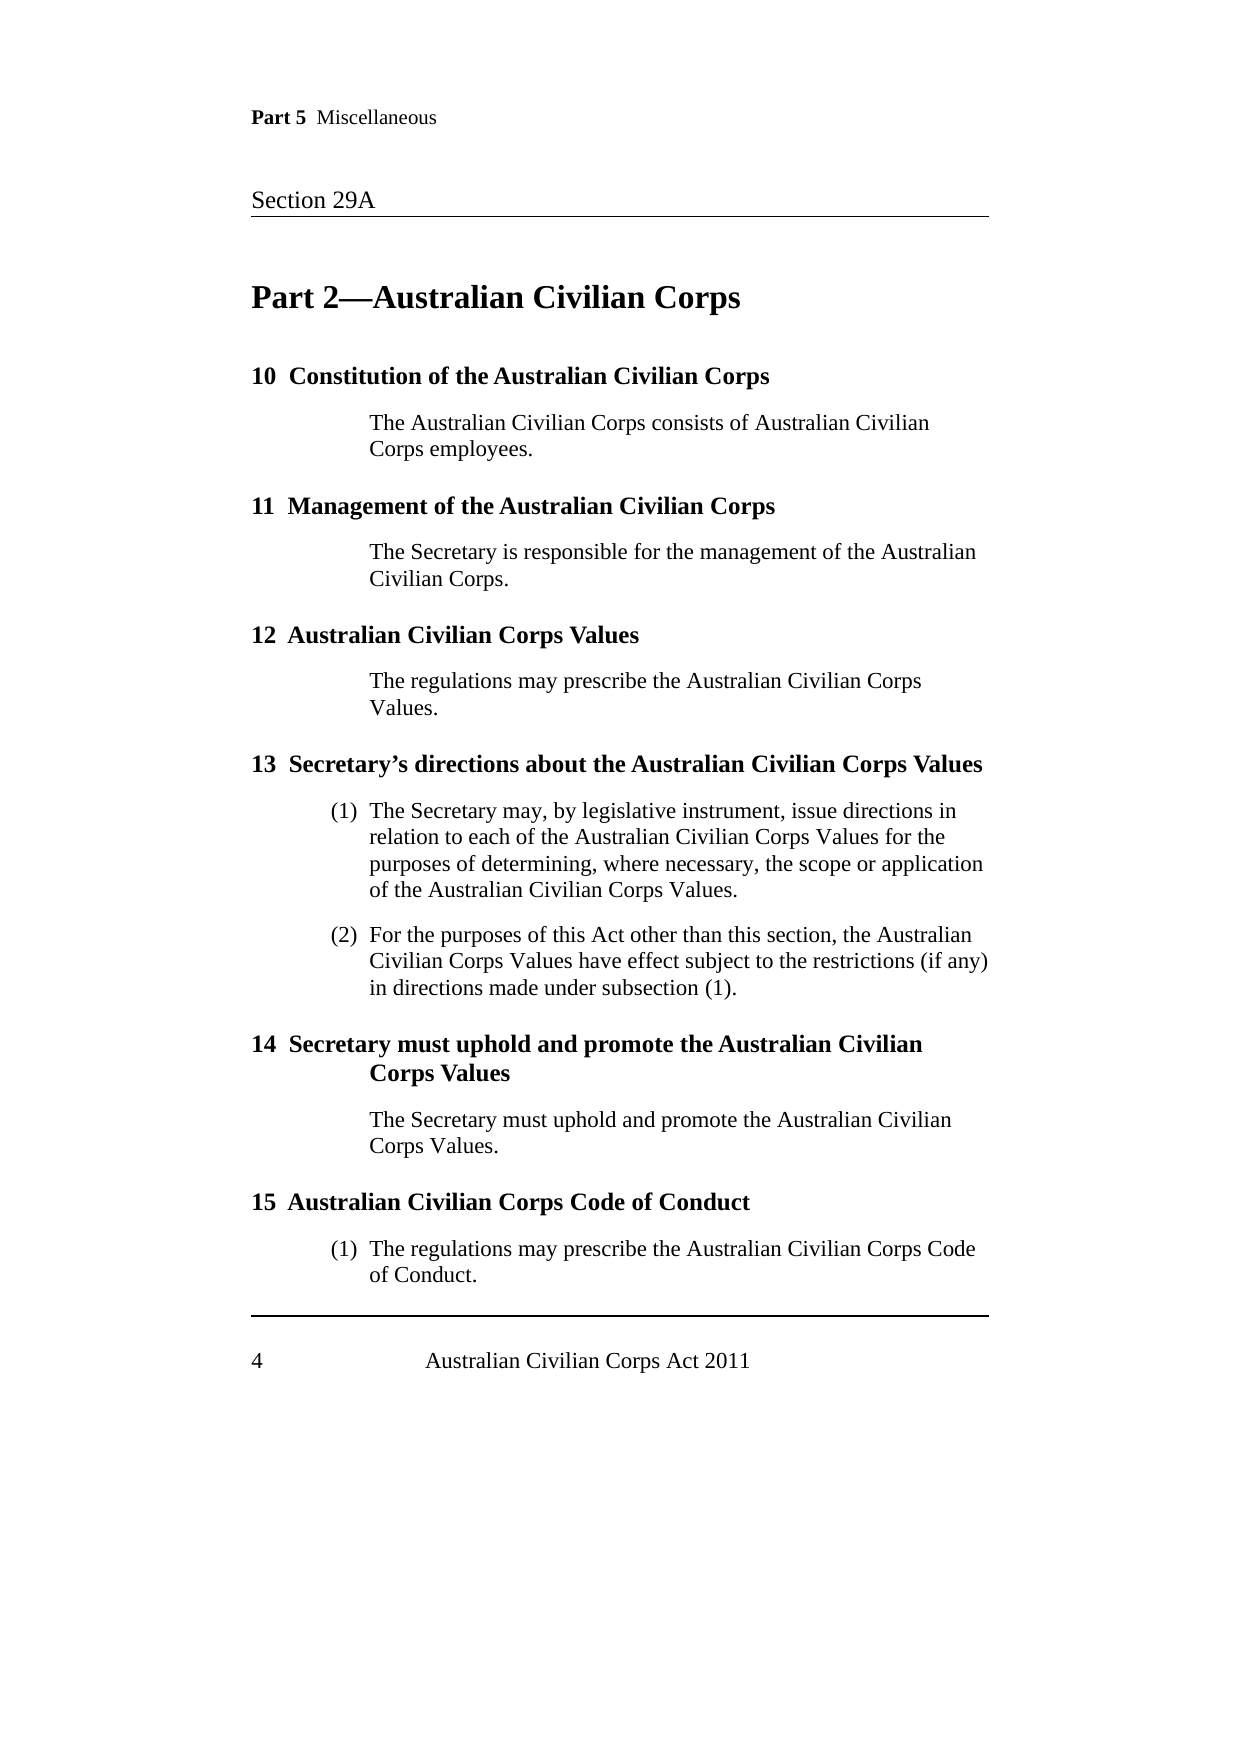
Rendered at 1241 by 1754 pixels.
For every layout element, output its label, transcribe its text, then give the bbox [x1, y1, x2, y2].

text The Secretary must uphold and promote the Australian Civilian Corps Values. [251, 1106, 989, 1158]
text (2) For the purposes of this Act other than this section, the Australian Civilian Corps Values have effect subject to the restrictions (if any) in directions made under subsection (1). [251, 921, 989, 1000]
text (1) The regulations may prescribe the Australian Civilian Corps Code of Conduct. [251, 1235, 989, 1288]
text 12 Australian Civilian Corps Values [251, 620, 989, 649]
text The regulations may prescribe the Australian Civilian Corps Values. [251, 668, 989, 720]
text 13 Secretary’s directions about the Australian Civilian Corps Values [251, 749, 989, 778]
text Part 2—Australian Civilian Corps [251, 277, 989, 316]
text 10 Constitution of the Australian Civilian Corps [251, 361, 989, 390]
text The Secretary is responsible for the management of the Australian Civilian Corps. [251, 538, 989, 591]
text 15 Australian Civilian Corps Code of Conduct [251, 1187, 989, 1216]
text (1) The Secretary may, by legislative instrument, issue directions in relation to each of the Australian Civilian Corps Values for the purposes of determining, where necessary, the scope or application of the Australian Civilian Corps Values. [251, 797, 989, 902]
text The Australian Civilian Corps consists of Australian Civilian Corps employees. [251, 409, 989, 462]
text 14 Secretary must uphold and promote the Australian Civilian Corps Values [251, 1029, 989, 1087]
text 11 Management of the Australian Civilian Corps [251, 491, 989, 519]
